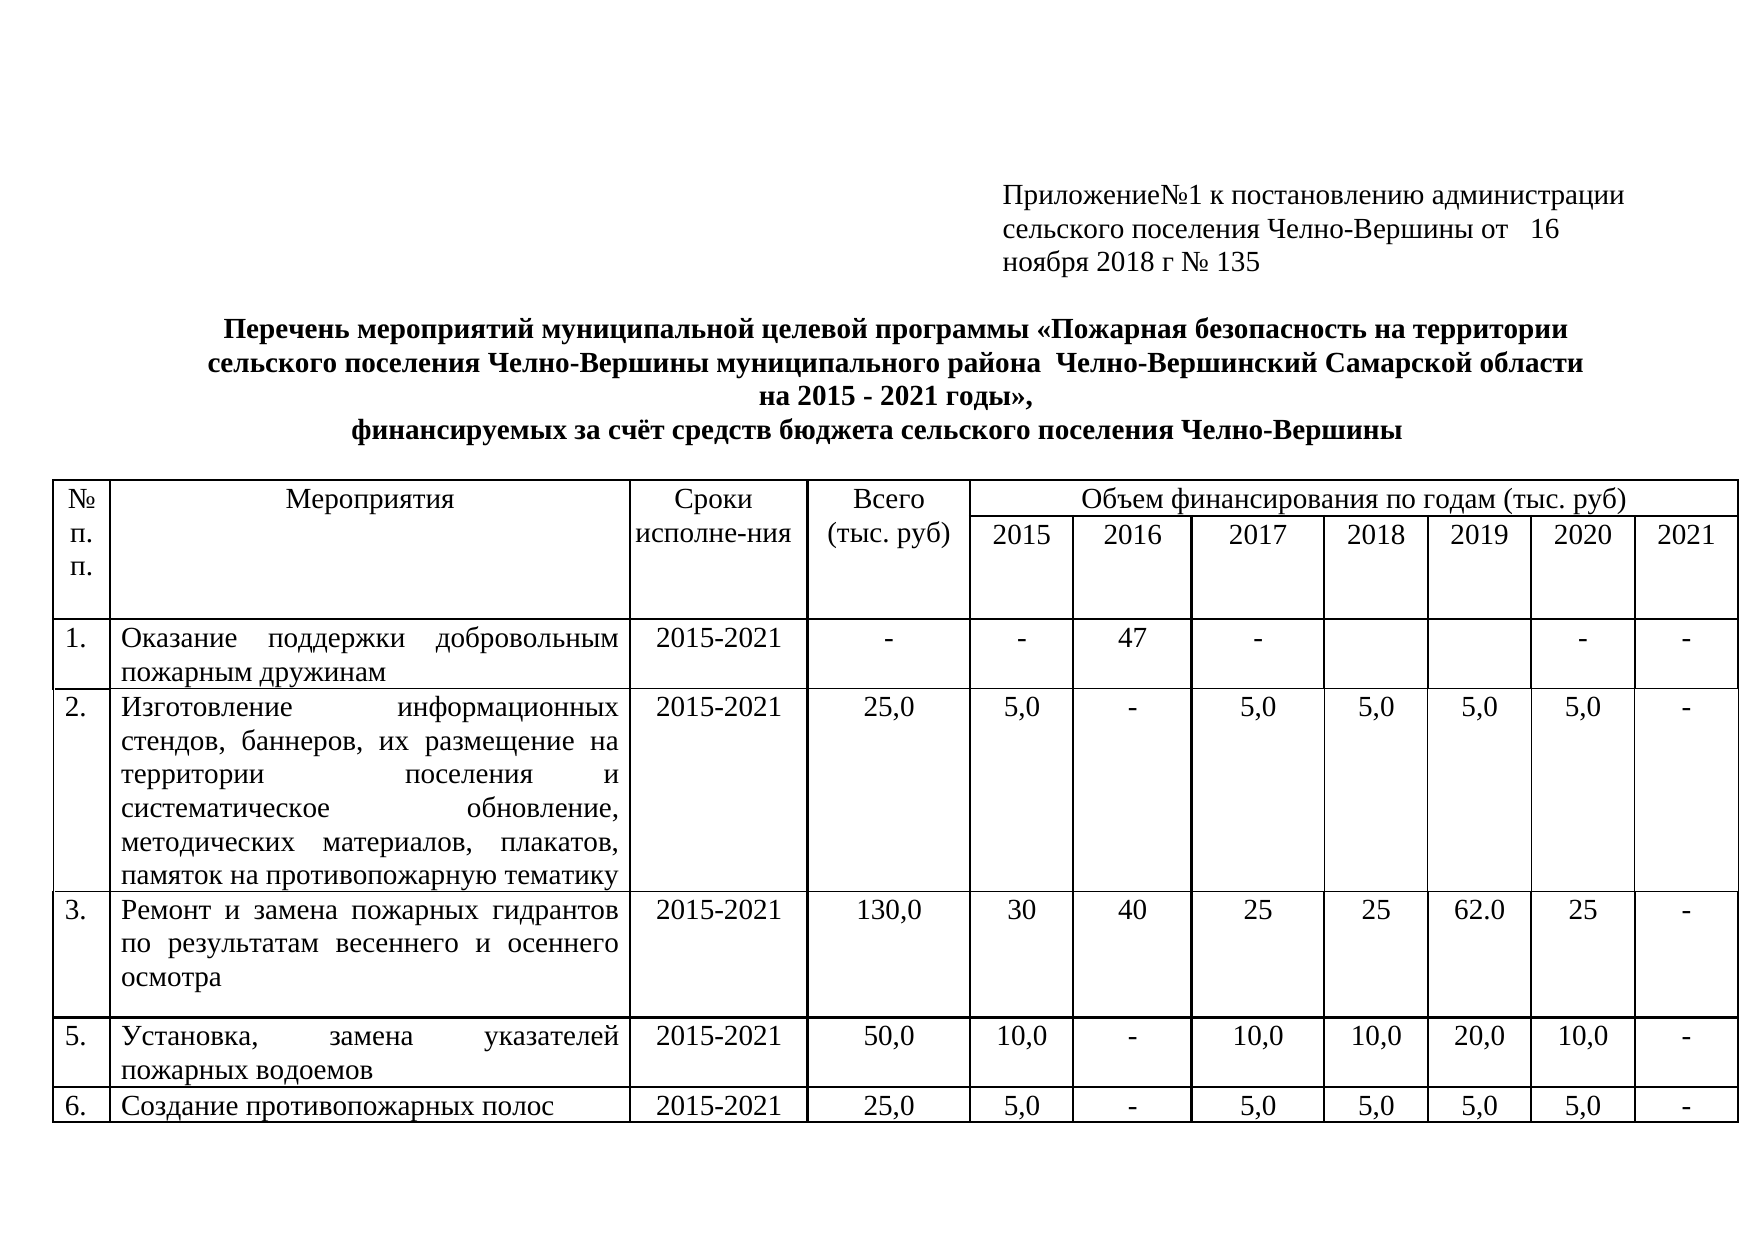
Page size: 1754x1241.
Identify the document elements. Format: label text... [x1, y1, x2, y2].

table_cell 10,0 [971, 1019, 1072, 1086]
table_header Мероприятия [111, 481, 629, 618]
table_cell 2. [54, 689, 109, 891]
table_cell - [1636, 892, 1737, 1016]
text Перечень мероприятий муниципальной целевой программы «Пожарная безопасность на территории сельского поселения Челно-Вершины муниципального района Челно-Вершинский Самарской области [156, 311, 1636, 378]
table_cell 5,0 [1325, 1088, 1427, 1121]
text Приложение№1 к постановлению администрации сельского поселения Челно-Вершины от 16 ноября 2018 г № 135 [1002, 177, 1636, 278]
table_cell 25,0 [809, 689, 969, 891]
table_cell 20,0 [1429, 1019, 1530, 1086]
table_header Сроки исполне-ния [631, 481, 806, 618]
table_cell - [1636, 1088, 1737, 1121]
table_cell 5,0 [1532, 689, 1634, 891]
table_cell 2021 [1636, 517, 1737, 618]
table_cell 40 [1074, 892, 1190, 1016]
table_cell 5,0 [971, 689, 1072, 891]
table_cell 1. [54, 620, 109, 687]
table_cell - [1074, 689, 1190, 891]
table_cell 10,0 [1325, 1019, 1427, 1086]
table_cell - [1074, 1019, 1190, 1086]
table_cell 5,0 [1429, 1088, 1530, 1121]
table_cell 2016 [1074, 517, 1190, 618]
table_cell 62.0 [1429, 892, 1530, 1016]
table_header Всего (тыс. руб) [809, 481, 969, 618]
table_cell 2015-2021 [631, 689, 806, 891]
table_cell 5,0 [1532, 1088, 1634, 1121]
table_cell 25 [1532, 892, 1634, 1016]
table_cell 3. [54, 892, 109, 1016]
table_header №п.п. [54, 481, 109, 618]
table_cell 6. [54, 1088, 109, 1121]
table_cell - [1636, 1019, 1737, 1086]
table_cell 25,0 [809, 1088, 969, 1121]
table_cell 2015-2021 [631, 620, 806, 687]
table_cell 2018 [1325, 517, 1427, 618]
table_cell 2015-2021 [631, 1088, 806, 1121]
table_cell 50,0 [809, 1019, 969, 1086]
table_cell 2015-2021 [631, 892, 806, 1016]
table_cell - [1532, 620, 1634, 687]
table_cell Создание противопожарных полос [111, 1088, 629, 1121]
table_cell 2015 [971, 517, 1072, 618]
table_cell 2019 [1429, 517, 1530, 618]
table_cell - [971, 620, 1072, 687]
table_cell - [1193, 620, 1323, 687]
table_cell Ремонт и замена пожарных гидрантов по результатам весеннего и осеннего осмотра [111, 892, 629, 1016]
table_cell [1325, 620, 1427, 687]
table_cell 25 [1193, 892, 1323, 1016]
table_cell 5,0 [1325, 689, 1427, 891]
table_cell 10,0 [1193, 1019, 1323, 1086]
table_cell 2017 [1193, 517, 1323, 618]
table_cell - [1636, 620, 1737, 687]
table_cell 5. [54, 1019, 109, 1086]
table_cell Установка, замена указателей пожарных водоемов [111, 1019, 629, 1086]
table_cell Изготовление информационных стендов, баннеров, их размещение на территории поселения и систематическое обновление, методических материалов, плакатов, памяток на противопожарную тематику [111, 689, 629, 891]
table_cell [1429, 620, 1530, 687]
table_cell 47 [1074, 620, 1190, 687]
table_cell 5,0 [971, 1088, 1072, 1121]
text на 2015 - 2021 годы», [156, 378, 1636, 412]
table_cell 5,0 [1428, 689, 1531, 891]
table_cell 2015-2021 [631, 1019, 806, 1086]
text финансируемых за счёт средств бюджета сельского поселения Челно-Вершины [118, 412, 1636, 446]
table_cell 5,0 [1193, 689, 1324, 891]
table_cell - [809, 620, 969, 687]
table_cell 25 [1325, 892, 1427, 1016]
table_header Объем финансирования по годам (тыс. руб) [971, 481, 1737, 515]
table_cell 5,0 [1193, 1088, 1323, 1121]
table_cell Оказание поддержки добровольным пожарным дружинам [111, 620, 629, 687]
table_cell 30 [971, 892, 1072, 1016]
table_cell 10,0 [1532, 1019, 1634, 1086]
table_cell 2020 [1532, 517, 1634, 618]
table_cell 130,0 [809, 892, 969, 1016]
table_cell - [1635, 689, 1738, 891]
table_cell - [1074, 1088, 1190, 1121]
